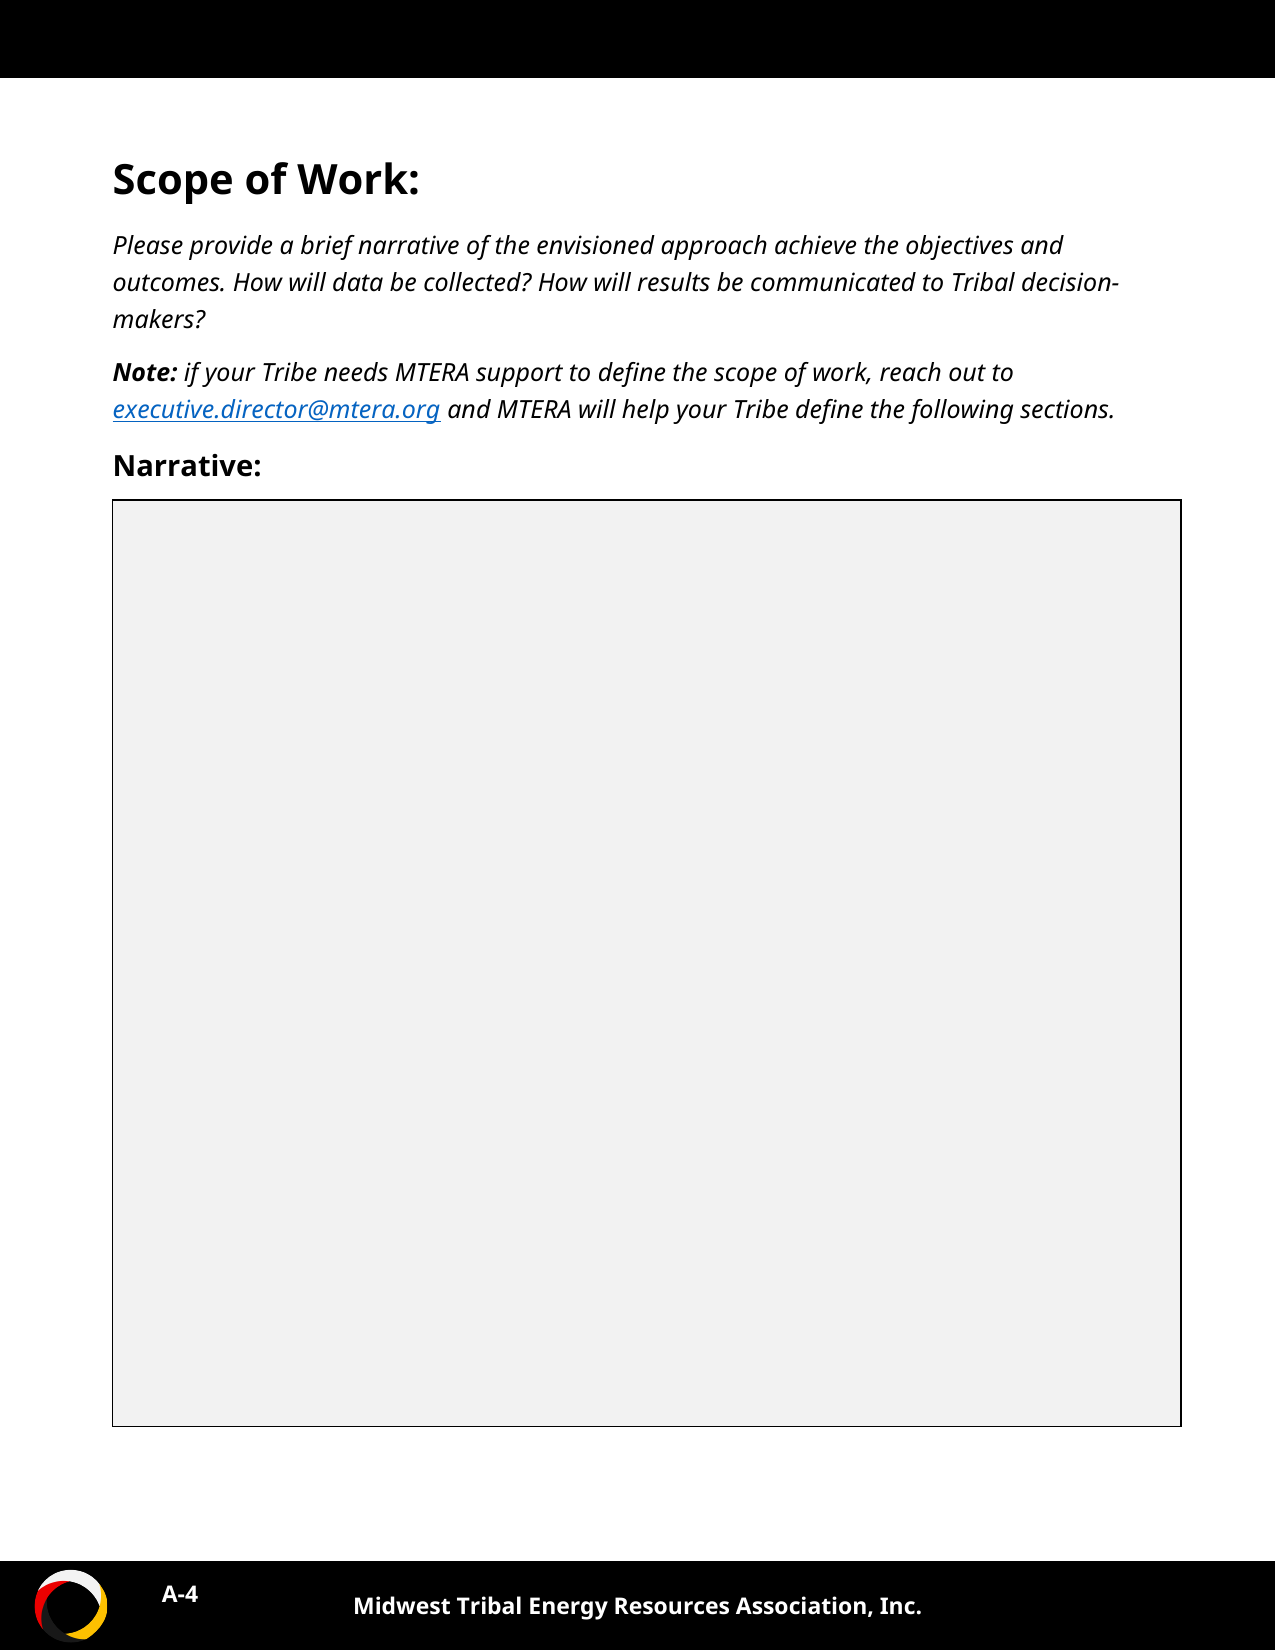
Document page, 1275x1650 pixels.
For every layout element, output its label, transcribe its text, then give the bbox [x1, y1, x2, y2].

text Please provide a brief narrative of the envisioned approach achieve the objectives and outcomes. How will data be collected? How will results be communicated to Tribal decision-makers? [112, 228, 1162, 336]
picture [34, 1569, 108, 1643]
text Narrative: [112, 445, 1162, 485]
text Note: if your Tribe needs MTERA support to define the scope of work, reach out to executive.director@mtera.org and MTERA will help your Tribe define the following sections. [112, 355, 1162, 426]
text Scope of Work: [112, 150, 1162, 207]
